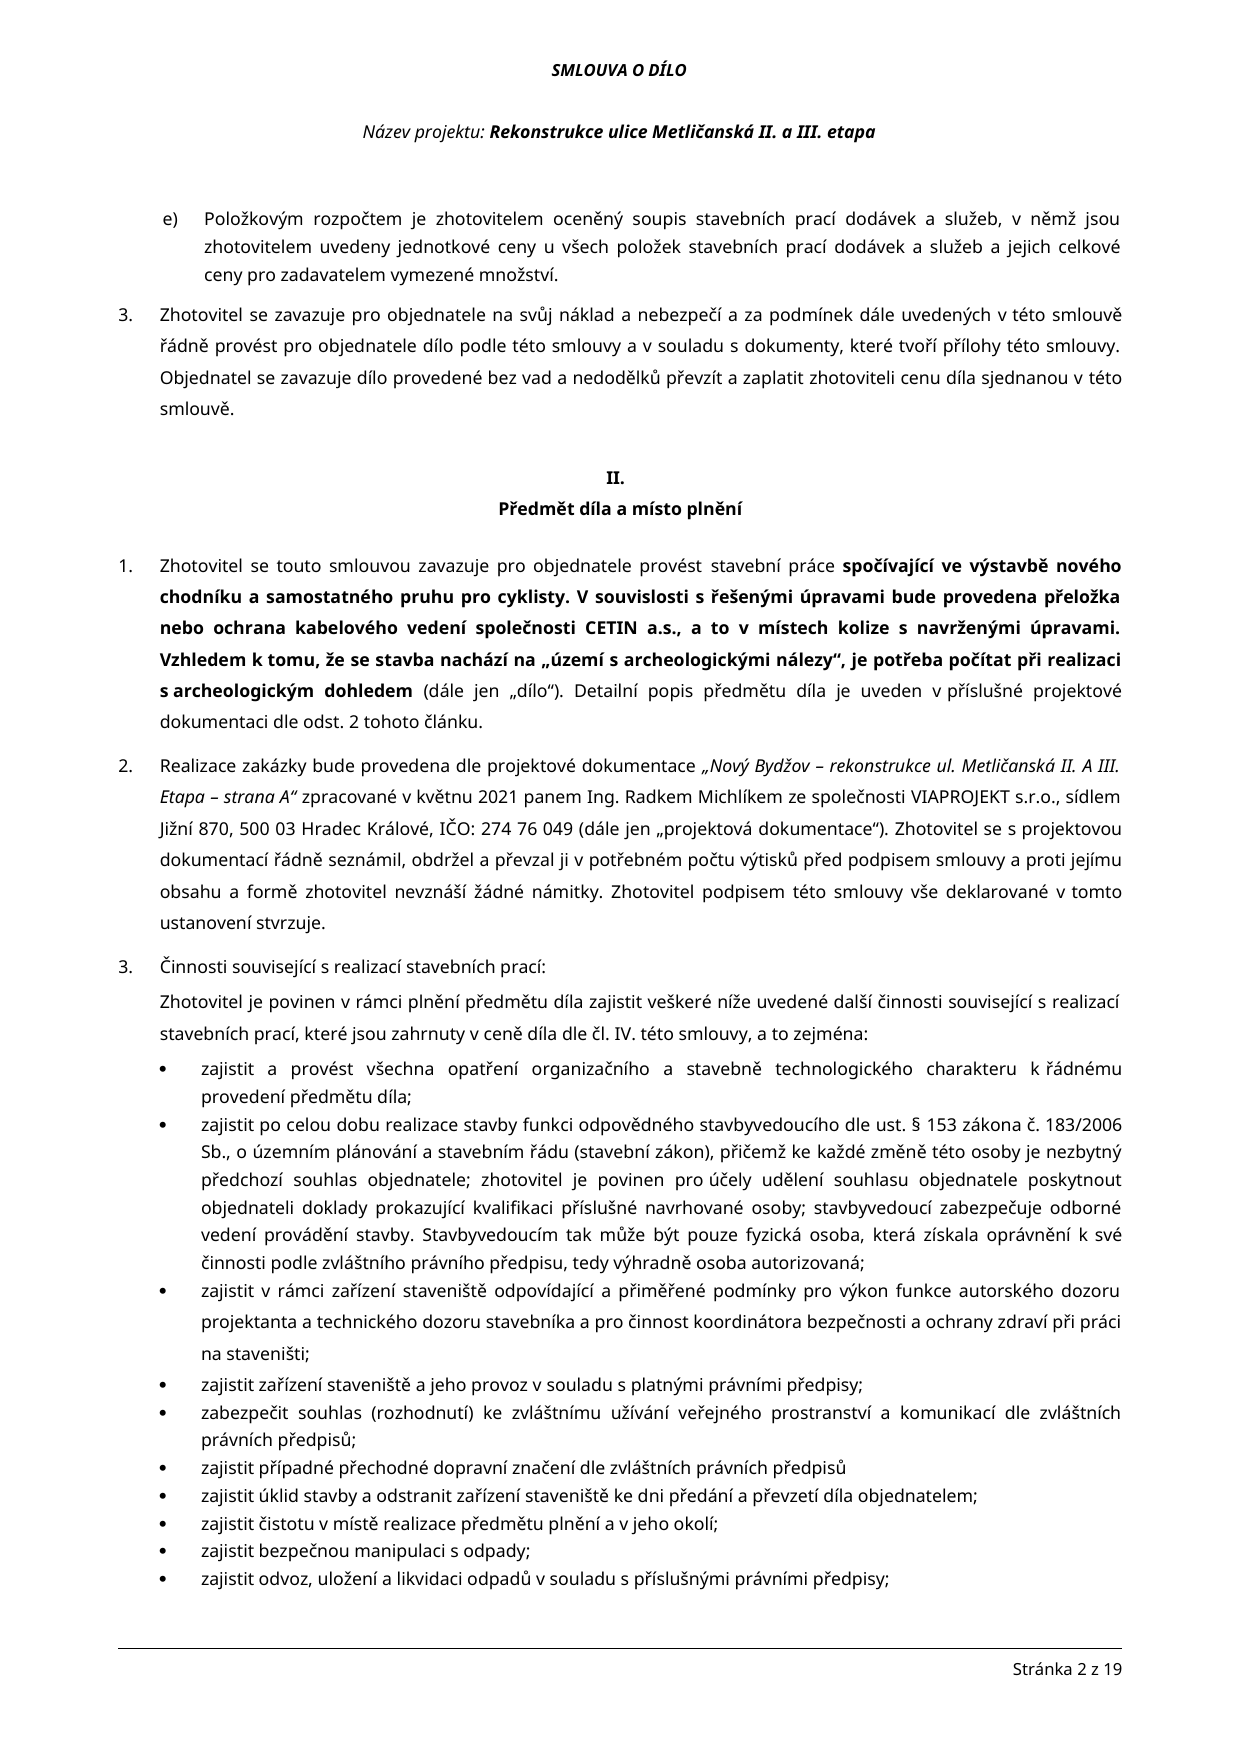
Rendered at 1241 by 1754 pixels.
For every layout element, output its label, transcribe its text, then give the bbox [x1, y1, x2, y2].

text zabezpečit souhlas (rozhodnutí) ke zvláštnímu užívání veřejného prostranství a komunikací dle zvláštních právních předpisů; [159, 1400, 1122, 1452]
text Předmět díla a místo plnění [118, 497, 1122, 521]
text zajistit odvoz, uložení a likvidaci odpadů v souladu s příslušnými právními předpisy; [159, 1566, 1122, 1591]
text zajistit a provést všechna opatření organizačního a stavebně technologického charakteru k řádnému provedení předmětu díla; [159, 1057, 1122, 1108]
text Činnosti související s realizací stavebních prací: [118, 954, 1122, 978]
text Zhotovitel se touto smlouvou zavazuje pro objednatele provést stavební práce spočívající ve výstavbě nového chodníku a samostatného pruhu pro cyklisty. V souvislosti s řešenými úpravami bude provedena přeložka nebo ochrana kabelového vedení společnosti CETIN a.s., a to v místech kolize s navrženými úpravami. Vzhledem k tomu, že se stavba nachází na „území s archeologickými nálezy“, je potřeba počítat při realizaci s archeologickým dohledem (dále jen „dílo“). Detailní popis předmětu díla je uveden v příslušné projektové dokumentaci dle odst. 2 tohoto článku. [118, 553, 1122, 734]
text zajistit zařízení staveniště a jeho provoz v souladu s platnými právními předpisy; [159, 1372, 1122, 1397]
text Položkovým rozpočtem je zhotovitelem oceněný soupis stavebních prací dodávek a služeb, v němž jsou zhotovitelem uvedeny jednotkové ceny u všech položek stavebních prací dodávek a služeb a jejich celkové ceny pro zadavatelem vymezené množství. [162, 207, 1122, 286]
text zajistit po celou dobu realizace stavby funkci odpovědného stavbyvedoucího dle ust. § 153 zákona č. 183/2006 Sb., o územním plánování a stavebním řádu (stavební zákon), přičemž ke každé změně této osoby je nezbytný předchozí souhlas objednatele; zhotovitel je povinen pro účely udělení souhlasu objednatele poskytnout objednateli doklady prokazující kvalifikaci příslušné navrhované osoby; stavbyvedoucí zabezpečuje odborné vedení provádění stavby. Stavbyvedoucím tak může být pouze fyzická osoba, která získala oprávnění k své činnosti podle zvláštního právního předpisu, tedy výhradně osoba autorizovaná; [159, 1112, 1122, 1275]
text zajistit případné přechodné dopravní značení dle zvláštních právních předpisů [159, 1456, 1122, 1480]
text zajistit bezpečnou manipulaci s odpady; [159, 1539, 1122, 1563]
text Realizace zakázky bude provedena dle projektové dokumentace „Nový Bydžov – rekonstrukce ul. Metličanská II. A III. Etapa – strana A“ zpracované v květnu 2021 panem Ing. Radkem Michlíkem ze společnosti VIAPROJEKT s.r.o., sídlem Jižní 870, 500 03 Hradec Králové, IČO: 274 76 049 (dále jen „projektová dokumentace“). Zhotovitel se s projektovou dokumentací řádně seznámil, obdržel a převzal ji v potřebném počtu výtisků před podpisem smlouvy a proti jejímu obsahu a formě zhotovitel nevznáší žádné námitky. Zhotovitel podpisem této smlouvy vše deklarované v tomto ustanovení stvrzuje. [118, 754, 1122, 934]
text zajistit čistotu v místě realizace předmětu plnění a v jeho okolí; [159, 1511, 1122, 1535]
text Zhotovitel se zavazuje pro objednatele na svůj náklad a nebezpečí a za podmínek dále uvedených v této smlouvě řádně provést pro objednatele dílo podle této smlouvy a v souladu s dokumenty, které tvoří přílohy této smlouvy. Objednatel se zavazuje dílo provedené bez vad a nedodělků převzít a zaplatit zhotoviteli cenu díla sjednanou v této smlouvě. [118, 302, 1122, 421]
text zajistit úklid stavby a odstranit zařízení staveniště ke dni předání a převzetí díla objednatelem; [159, 1483, 1122, 1507]
text zajistit v rámci zařízení staveniště odpovídající a přiměřené podmínky pro výkon funkce autorského dozoru projektanta a technického dozoru stavebníka a pro činnost koordinátora bezpečnosti a ochrany zdraví při práci na staveništi; [159, 1278, 1122, 1365]
text Zhotovitel je povinen v rámci plnění předmětu díla zajistit veškeré níže uvedené další činnosti související s realizací stavebních prací, které jsou zahrnuty v ceně díla dle čl. IV. této smlouvy, a to zejména: [159, 990, 1122, 1045]
